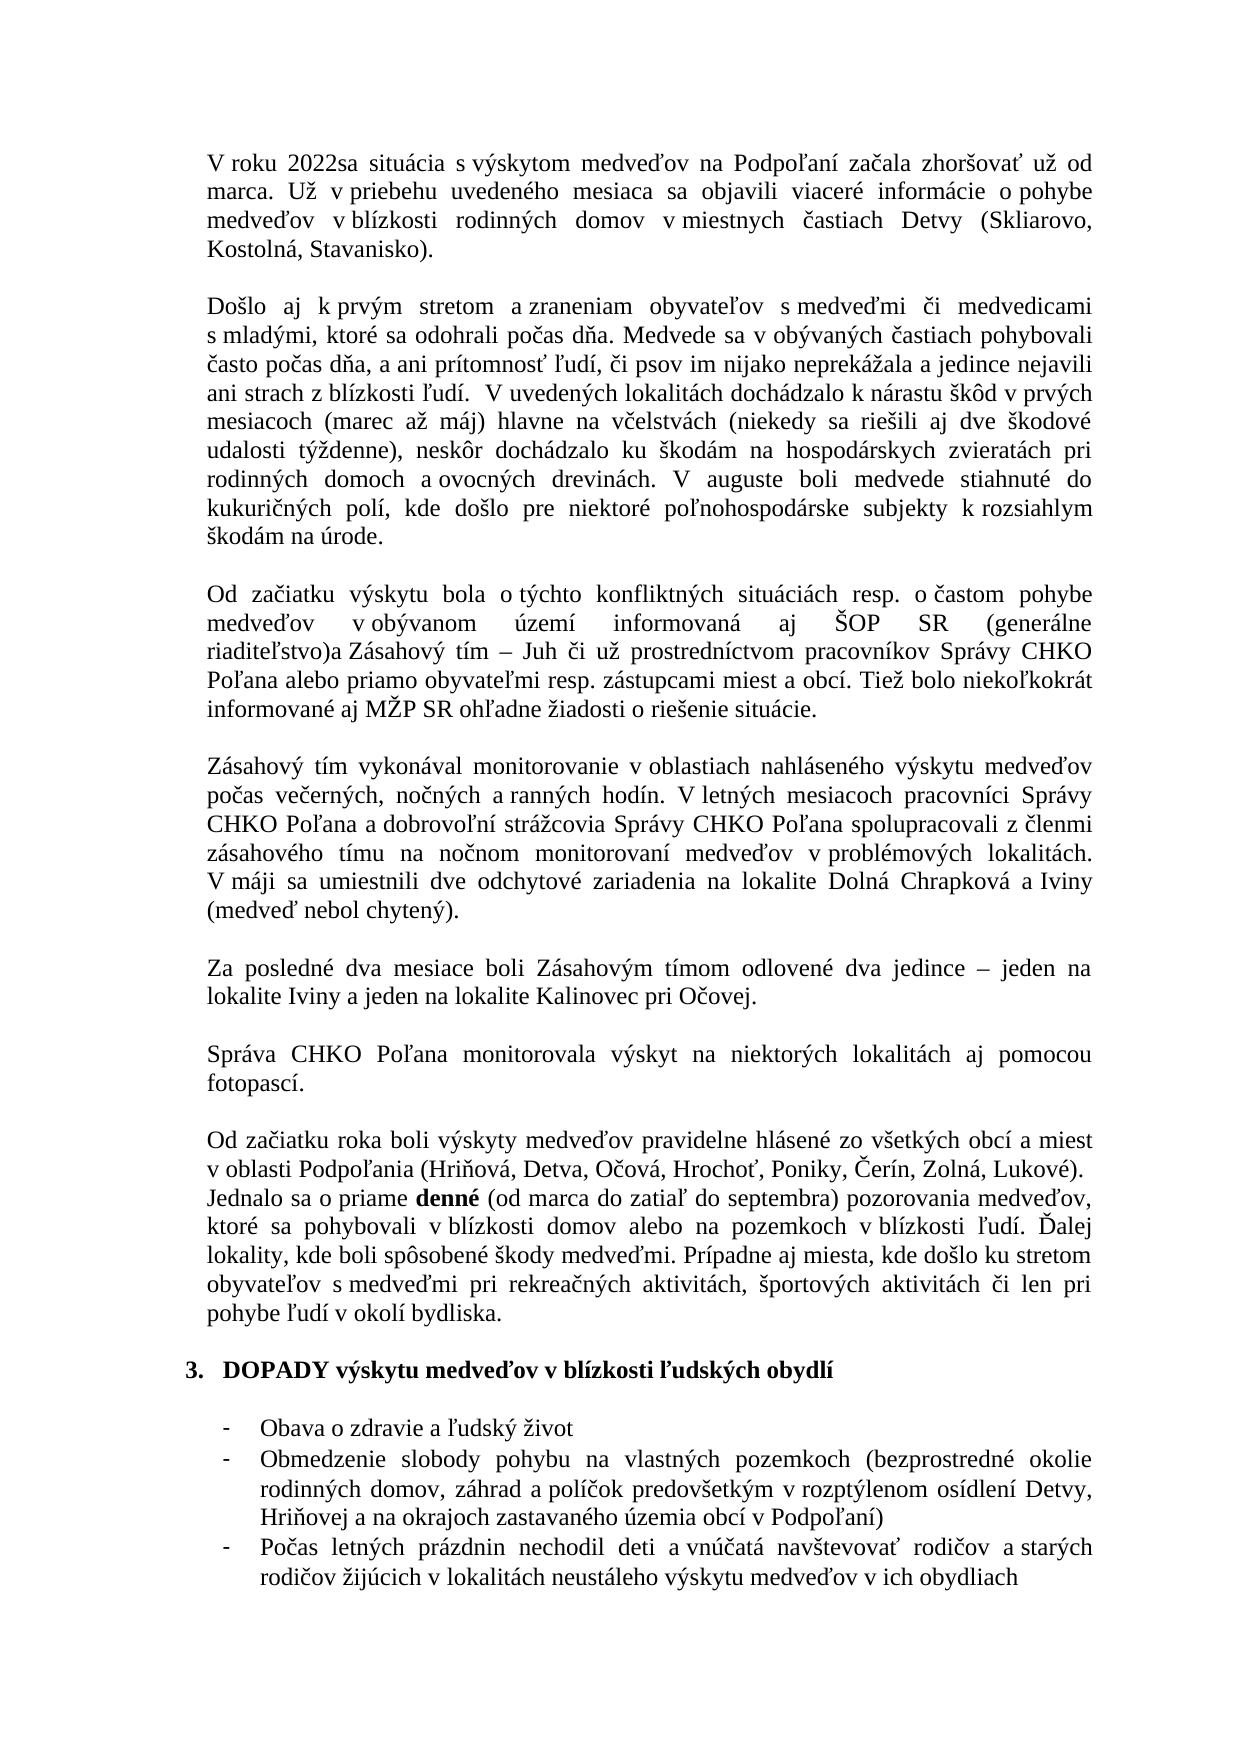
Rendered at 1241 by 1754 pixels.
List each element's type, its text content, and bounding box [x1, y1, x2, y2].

list Obmedzenie slobody pohybu na vlastných pozemkoch (bezprostredné okolie rodinných domov, záhrad a políčok predovšetkým v rozptýlenom osídlení Detvy, Hriňovej a na okrajoch zastavaného územia obcí v Podpoľaní) [222, 1443, 1093, 1531]
list Zásahový tím vykonával monitorovanie v oblastiach nahláseného výskytu medveďov počas večerných, nočných a ranných hodín. V letných mesiacoch pracovníci Správy CHKO Poľana a dobrovoľní strážcovia Správy CHKO Poľana spolupracovali z členmi zásahového tímu na nočnom monitorovaní medveďov v problémových lokalitách. V máji sa umiestnili dve odchytové zariadenia na lokalite Dolná Chrapková a Iviny (medveď nebol chytený). [207, 751, 1093, 924]
list Od začiatku roka boli výskyty medveďov pravidelne hlásené zo všetkých obcí a miest v oblasti Podpoľania (Hriňová, Detva, Očová, Hrochoť, Poniky, Čerín, Zolná, Lukové). [207, 1125, 1093, 1183]
list Došlo aj k prvým stretom a zraneniam obyvateľov s medveďmi či medvedicami s mladými, ktoré sa odohrali počas dňa. Medvede sa v obývaných častiach pohybovali často počas dňa, a ani prítomnosť ľudí, či psov im nijako neprekážala a jedince nejavili ani strach z blízkosti ľudí. V uvedených lokalitách dochádzalo k nárastu škôd v prvých mesiacoch (marec až máj) hlavne na včelstvách (niekedy sa riešili aj dve škodové udalosti týždenne), neskôr dochádzalo ku škodám na hospodárskych zvieratách pri rodinných domoch a ovocných drevinách. V auguste boli medvede stiahnuté do kukuričných polí, kde došlo pre niektoré poľnohospodárske subjekty k rozsiahlym škodám na úrode. [207, 291, 1093, 550]
list DOPADY výskytu medveďov v blízkosti ľudských obydlí [185, 1355, 1093, 1384]
list V roku 2022sa situácia s výskytom medveďov na Podpoľaní začala zhoršovať už od marca. Už v priebehu uvedeného mesiaca sa objavili viaceré informácie o pohybe medveďov v blízkosti rodinných domov v miestnych častiach Detvy (Skliarovo, Kostolná, Stavanisko). [207, 148, 1093, 263]
list Počas letných prázdnin nechodil deti a vnúčatá navštevovať rodičov a starých rodičov žijúcich v lokalitách neustáleho výskytu medveďov v ich obydliach [222, 1531, 1093, 1590]
list Od začiatku výskytu bola o týchto konfliktných situáciách resp. o častom pohybe medveďov v obývanom území informovaná aj ŠOP SR (generálne riaditeľstvo)a Zásahový tím – Juh či už prostredníctvom pracovníkov Správy CHKO Poľana alebo priamo obyvateľmi resp. zástupcami miest a obcí. Tiež bolo niekoľkokrát informované aj MŽP SR ohľadne žiadosti o riešenie situácie. [207, 579, 1093, 723]
list Jednalo sa o priame denné (od marca do zatiaľ do septembra) pozorovania medveďov, ktoré sa pohybovali v blízkosti domov alebo na pozemkoch v blízkosti ľudí. Ďalej lokality, kde boli spôsobené škody medveďmi. Prípadne aj miesta, kde došlo ku stretom obyvateľov s medveďmi pri rekreačných aktivitách, športových aktivitách či len pri pohybe ľudí v okolí bydliska. [207, 1183, 1093, 1326]
list Za posledné dva mesiace boli Zásahovým tímom odlovené dva jedince – jeden na lokalite Iviny a jeden na lokalite Kalinovec pri Očovej. [207, 953, 1093, 1010]
list Správa CHKO Poľana monitorovala výskyt na niektorých lokalitách aj pomocou fotopascí. [207, 1039, 1093, 1096]
list Obava o zdravie a ľudský život [222, 1413, 1093, 1443]
